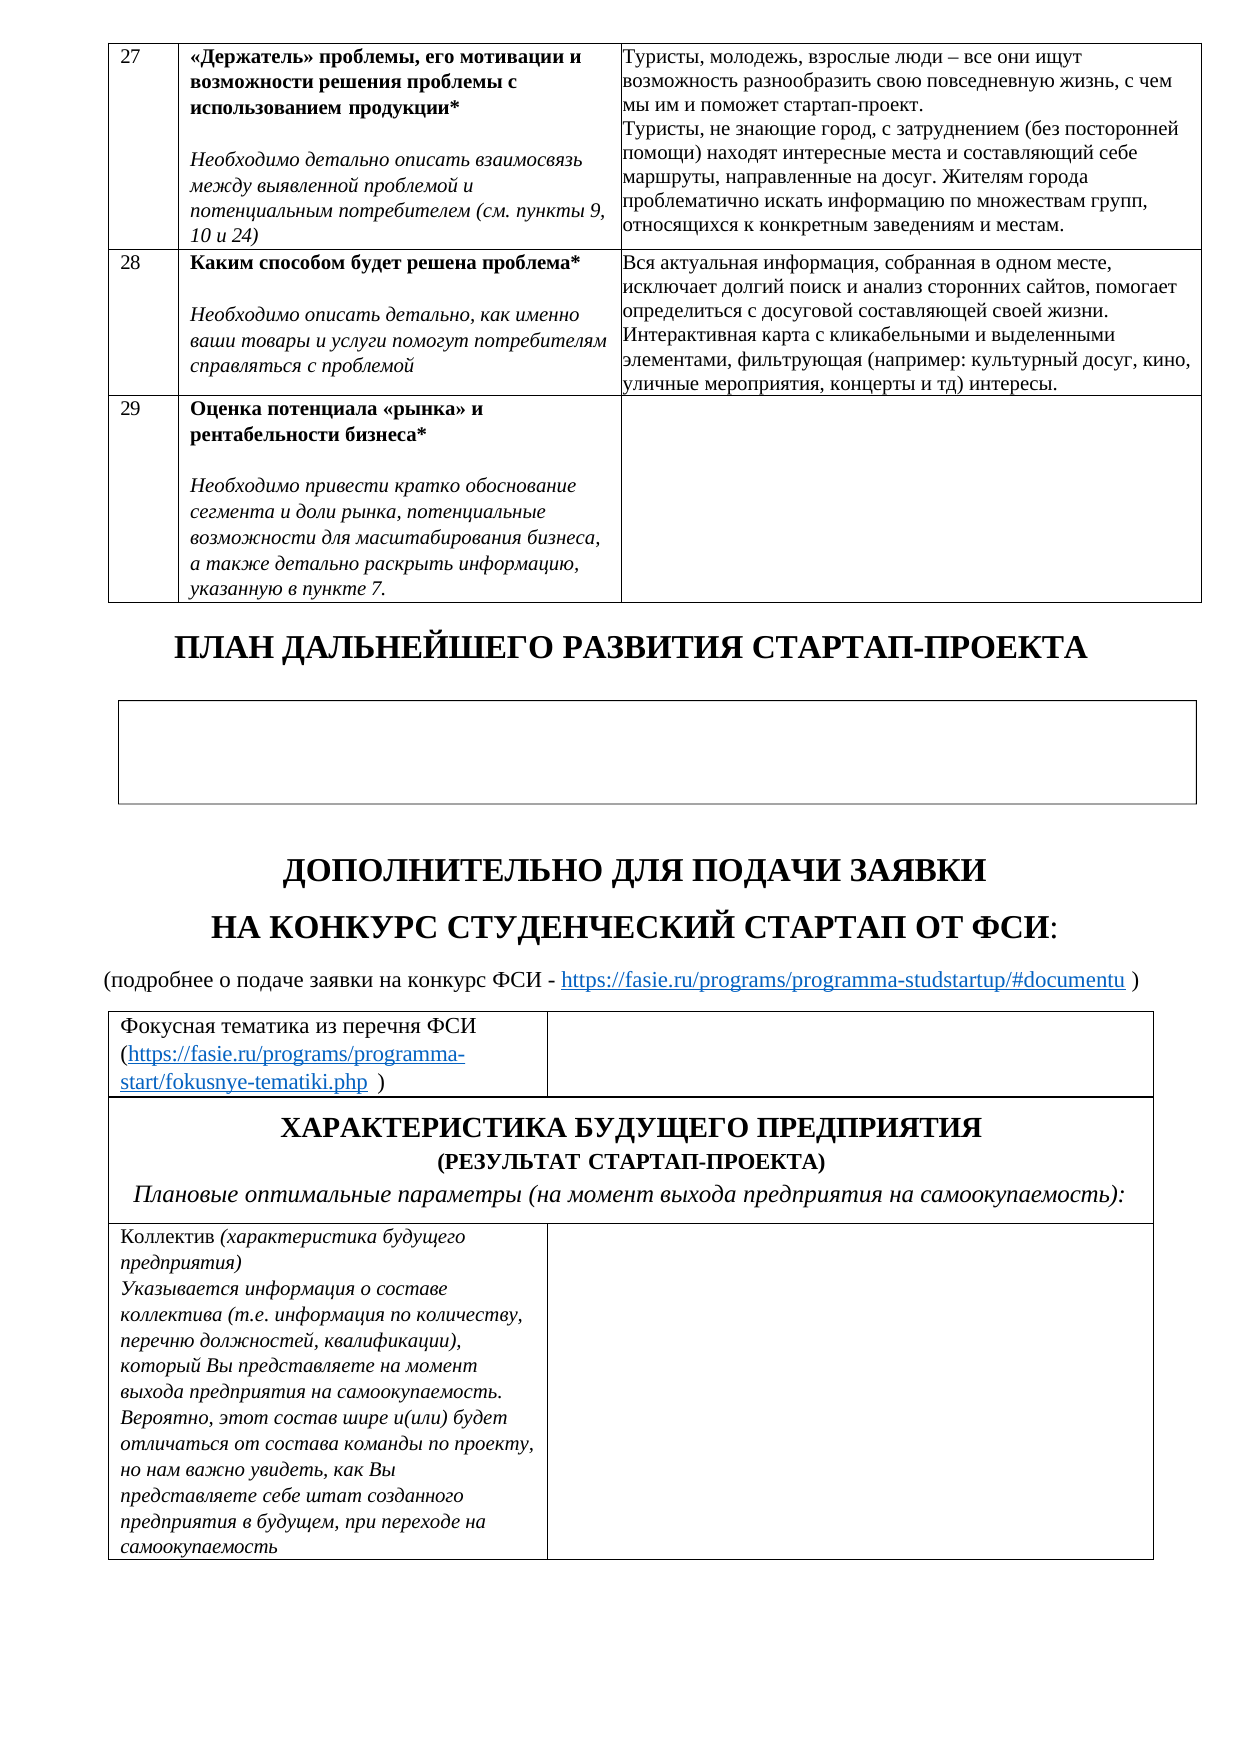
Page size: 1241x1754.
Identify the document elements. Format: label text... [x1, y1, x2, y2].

text НА КОНКУРС СТУДЕНЧЕСКИЙ СТАРТАП ОТ ФСИ: [92, 908, 1178, 946]
table_header 27 [109, 44, 178, 249]
table_cell 28 [109, 250, 178, 394]
table_cell Оценка потенциала «рынка» и рентабельности бизнеса* Необходимо привести кратко обоснование сегмента и доли рынка, потенциальные возможности для масштабирования бизнеса, а также детально раскрыть информацию, указанную в пункте 7. [179, 396, 621, 602]
table_header [548, 1012, 1153, 1096]
text ПЛАН ДАЛЬНЕЙШЕГО РАЗВИТИЯ СТАРТАП-ПРОЕКТА [174, 628, 1213, 666]
table_cell [622, 396, 1201, 602]
text ДОПОЛНИТЕЛЬНО ДЛЯ ПОДАЧИ ЗАЯВКИ [92, 850, 1178, 888]
text (подробнее о подаче заявки на конкурс ФСИ - https://fasie.ru/programs/programma-studstartup/#documentu ) [103, 966, 1213, 992]
table_cell [548, 1224, 1153, 1559]
table_header «Держатель» проблемы, его мотивации и возможности решения проблемы с использованием продукции* Необходимо детально описать взаимосвязь между выявленной проблемой и потенциальным потребителем (см. пункты 9, 10 и 24) [179, 44, 621, 249]
table_cell Вся актуальная информация, собранная в одном месте, исключает долгий поиск и анализ сторонних сайтов, помогает определиться с досуговой составляющей своей жизни. Интерактивная карта с кликабельными и выделенными элементами, фильтрующая (например: культурный досуг, кино, уличные мероприятия, концерты и тд) интересы. [622, 250, 1201, 394]
table_cell Каким способом будет решена проблема* Необходимо описать детально, как именно ваши товары и услуги помогут потребителям справляться с проблемой [179, 250, 621, 394]
table_cell Коллектив (характеристика будущего предприятия) Указывается информация о составе коллектива (т.е. информация по количеству, перечню должностей, квалификации), который Вы представляете на момент выхода предприятия на самоокупаемость. Вероятно, этот состав шире и(или) будет отличаться от состава команды по проекту, но нам важно увидеть, как Вы представляете себе штат созданного предприятия в будущем, при переходе на самоокупаемость [109, 1224, 547, 1559]
table_header Туристы, молодежь, взрослые люди – все они ищут возможность разнообразить свою повседневную жизнь, с чем мы им и поможет стартап-проект. Туристы, не знающие город, с затруднением (без посторонней помощи) находят интересные места и составляющий себе маршруты, направленные на досуг. Жителям города проблематично искать информацию по множествам групп, относящихся к конкретным заведениям и местам. [622, 44, 1201, 249]
table_cell 29 [109, 396, 178, 602]
table_cell ХАРАКТЕРИСТИКА БУДУЩЕГО ПРЕДПРИЯТИЯ (РЕЗУЛЬТАТ СТАРТАП-ПРОЕКТА) Плановые оптимальные параметры (на момент выхода предприятия на самоокупаемость): [109, 1098, 1153, 1223]
table_header Фокусная тематика из перечня ФСИ (https://fasie.ru/programs/programma- start/fokusnye-tematiki.php ) [109, 1012, 547, 1096]
